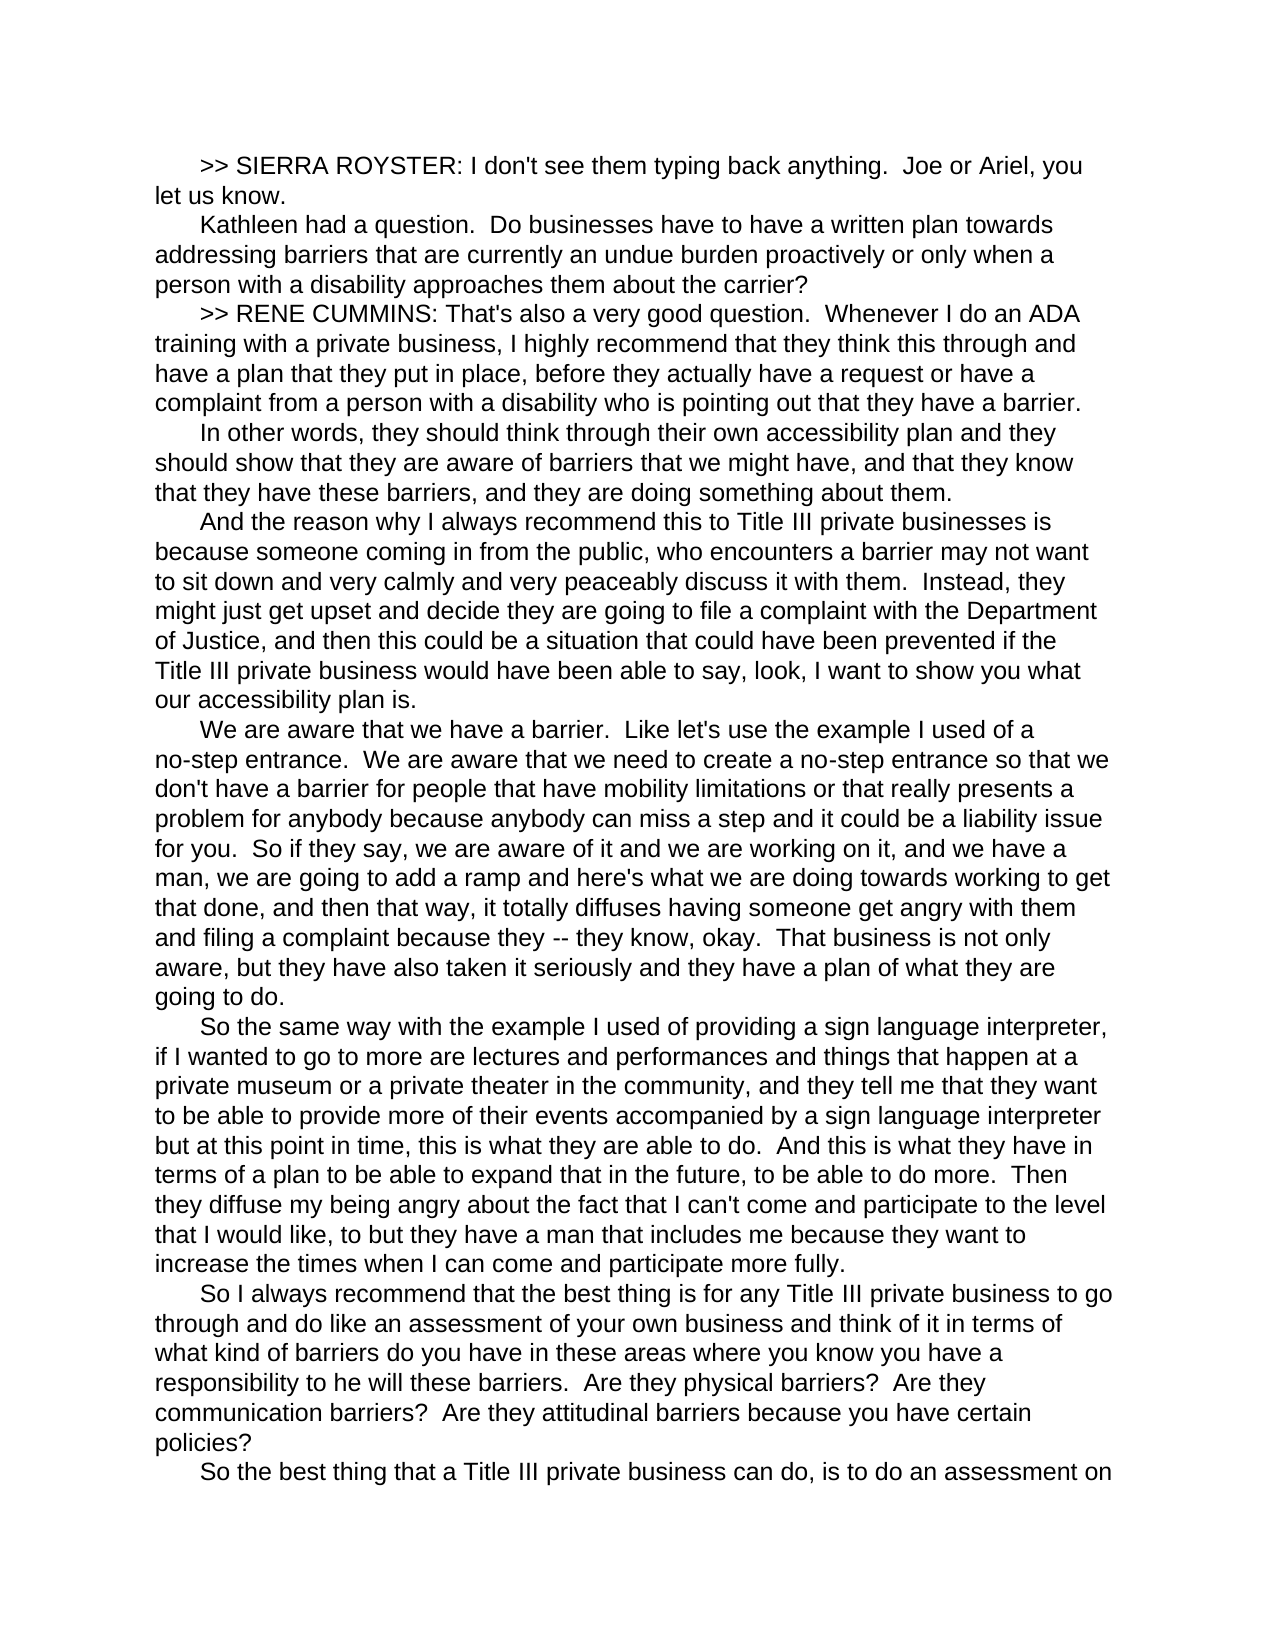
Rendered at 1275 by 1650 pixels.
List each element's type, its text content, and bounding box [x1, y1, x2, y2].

text And the reason why I always recommend this to Title III private businesses is because someone coming in from the public, who encounters a barrier may not want to sit down and very calmly and very peaceably discuss it with them. Instead, they might just get upset and decide they are going to file a complaint with the Department of Justice, and then this could be a situation that could have been prevented if the Title III private business would have been able to say, look, I want to show you what our accessibility plan is. [154, 506, 1114, 714]
text >> SIERRA ROYSTER: I don't see them typing back anything. Joe or Ariel, you let us know. [154, 150, 1114, 209]
text So I always recommend that the best thing is for any Title III private business to go through and do like an assessment of your own business and think of it in terms of what kind of barriers do you have in these areas where you know you have a responsibility to he will these barriers. Are they physical barriers? Are they communication barriers? Are they attitudinal barriers because you have certain policies? [154, 1278, 1114, 1456]
text Kathleen had a question. Do businesses have to have a written plan towards addressing barriers that are currently an undue burden proactively or only when a person with a disability approaches them about the carrier? [154, 209, 1114, 298]
text So the same way with the example I used of providing a sign language interpreter, if I wanted to go to more are lectures and performances and things that happen at a private museum or a private theater in the community, and they tell me that they want to be able to provide more of their events accompanied by a sign language interpreter but at this point in time, this is what they are able to do. And this is what they have in terms of a plan to be able to expand that in the future, to be able to do more. Then they diffuse my being angry about the fact that I can't come and participate to the level that I would like, to but they have a man that includes me because they want to increase the times when I can come and participate more fully. [154, 1011, 1114, 1278]
text In other words, they should think through their own accessibility plan and they should show that they are aware of barriers that we might have, and that they know that they have these barriers, and they are doing something about them. [154, 417, 1114, 506]
text >> RENE CUMMINS: That's also a very good question. Whenever I do an ADA training with a private business, I highly recommend that they think this through and have a plan that they put in place, before they actually have a request or have a complaint from a person with a disability who is pointing out that they have a barrier. [154, 298, 1114, 417]
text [154, 1456, 1114, 1486]
text We are aware that we have a barrier. Like let's use the example I used of a no-step entrance. We are aware that we need to create a no-step entrance so that we don't have a barrier for people that have mobility limitations or that really presents a problem for anybody because anybody can miss a step and it could be a liability issue for you. So if they say, we are aware of it and we are working on it, and we have a man, we are going to add a ramp and here's what we are doing towards working to get that done, and then that way, it totally diffuses having someone get angry with them and filing a complaint because they -- they know, okay. That business is not only aware, but they have also taken it seriously and they have a plan of what they are going to do. [154, 714, 1114, 1011]
